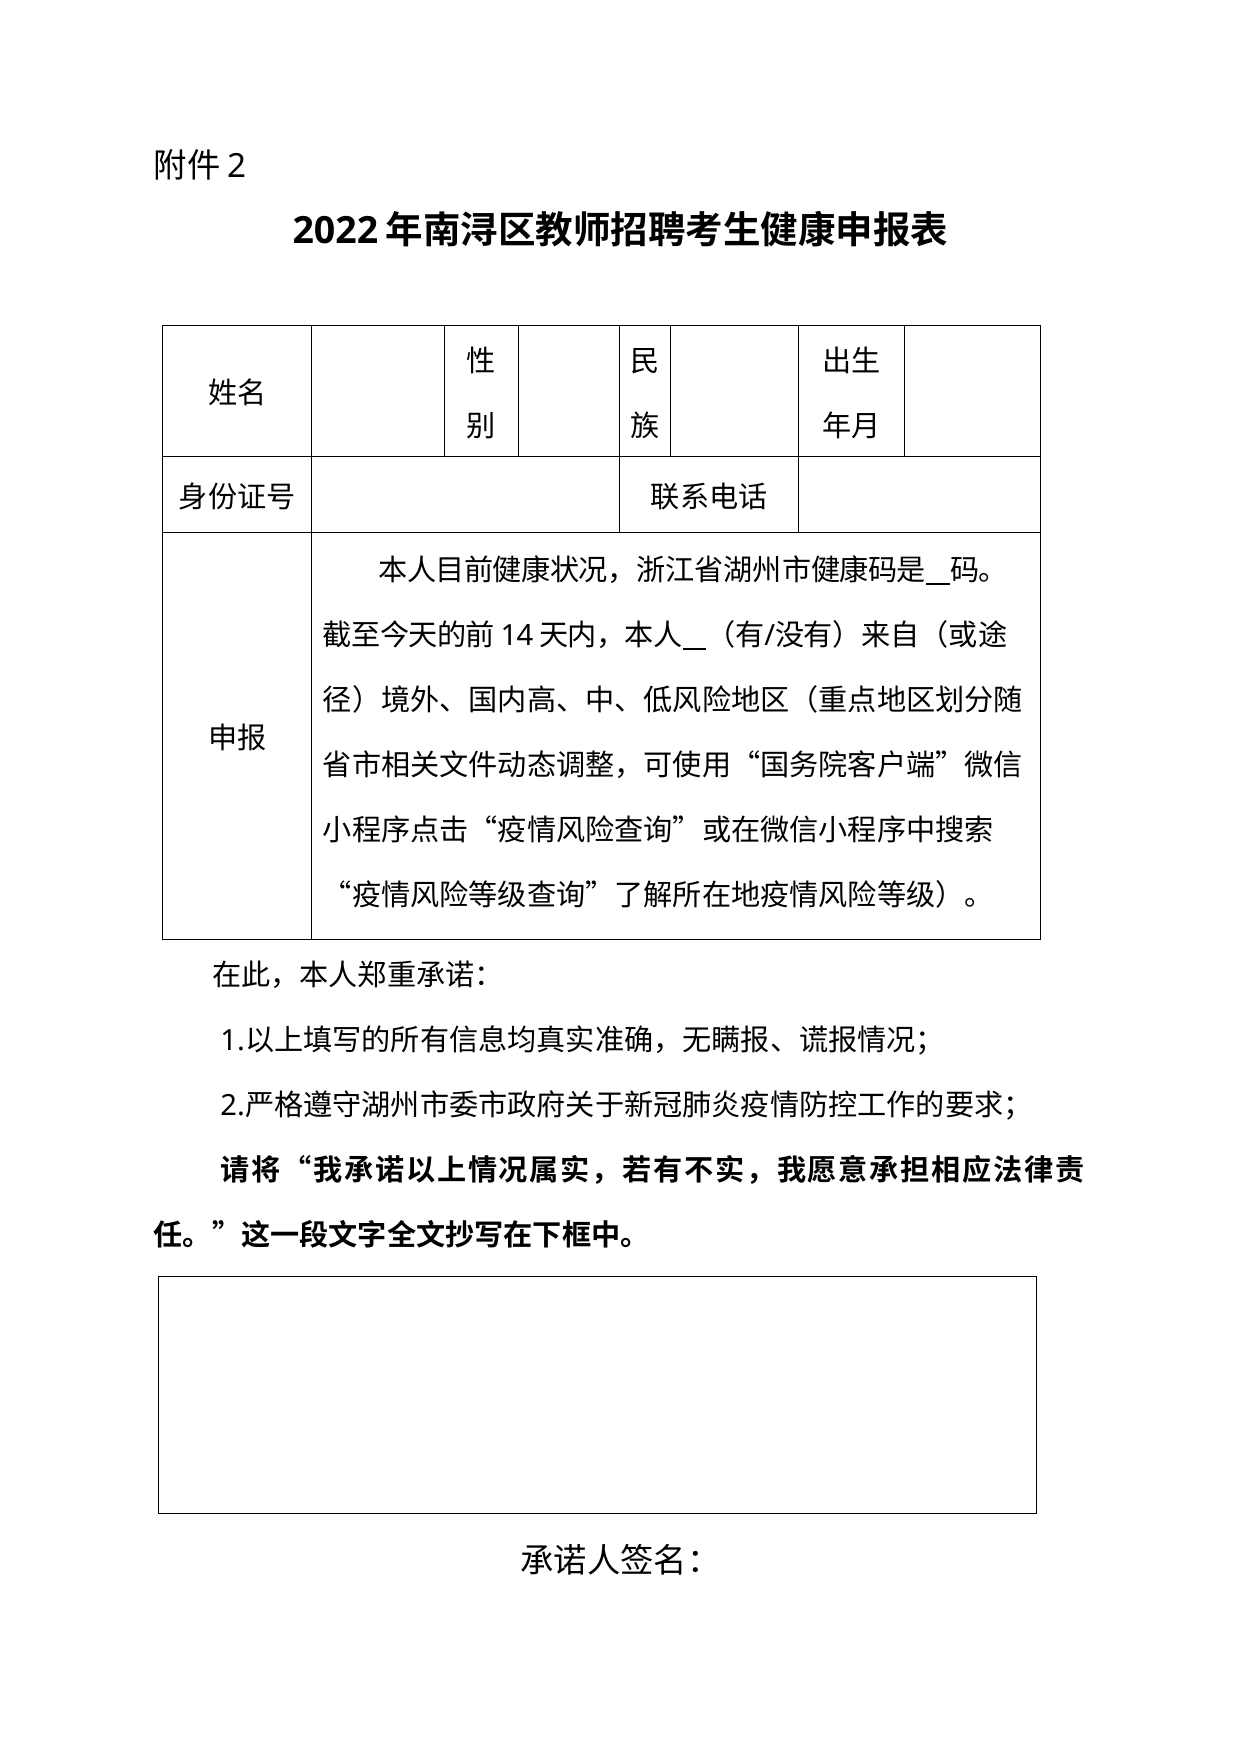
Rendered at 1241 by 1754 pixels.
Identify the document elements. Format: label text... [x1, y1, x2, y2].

table_header [905, 326, 1040, 456]
table_cell 联系电话 [620, 457, 798, 532]
text 请将“我承诺以上情况属实，若有不实，我愿意承担相应法律责任。”这一段文字全文抄写在下框中。 [153, 1135, 1087, 1265]
table_header [519, 326, 619, 456]
table_cell [799, 457, 1040, 532]
table_header [671, 326, 798, 456]
table_header 姓名 [163, 326, 311, 456]
table_cell 申报 [163, 533, 311, 939]
table_header [312, 326, 444, 456]
text 2.严格遵守湖州市委市政府关于新冠肺炎疫情防控工作的要求； [153, 1070, 1087, 1135]
table_header 性别 [445, 326, 518, 456]
table_cell 身份证号 [163, 457, 311, 532]
text 1.以上填写的所有信息均真实准确，无瞒报、谎报情况； [153, 1005, 1087, 1070]
text 承诺人签名： [153, 1525, 1087, 1590]
text 2022年南浔区教师招聘考生健康申报表 [153, 195, 1087, 260]
text 附件2 [153, 130, 1087, 195]
table_cell 本人目前健康状况，浙江省湖州市健康码是 码。截至今天的前14天内，本人 （有/没有）来自（或途径）境外、国内高、中、低风险地区（重点地区划分随省市相关文件动态调整，可使用“国务院客户端”微信小程序点击“疫情风险查询”或在微信小程序中搜索“疫情风险等级查询”了解所在地疫情风险等级）。 [312, 533, 1040, 939]
text 在此，本人郑重承诺： [153, 940, 1087, 1005]
table_header 出生年月 [799, 326, 904, 456]
table_cell [312, 457, 619, 532]
table_header 民族 [620, 326, 670, 456]
